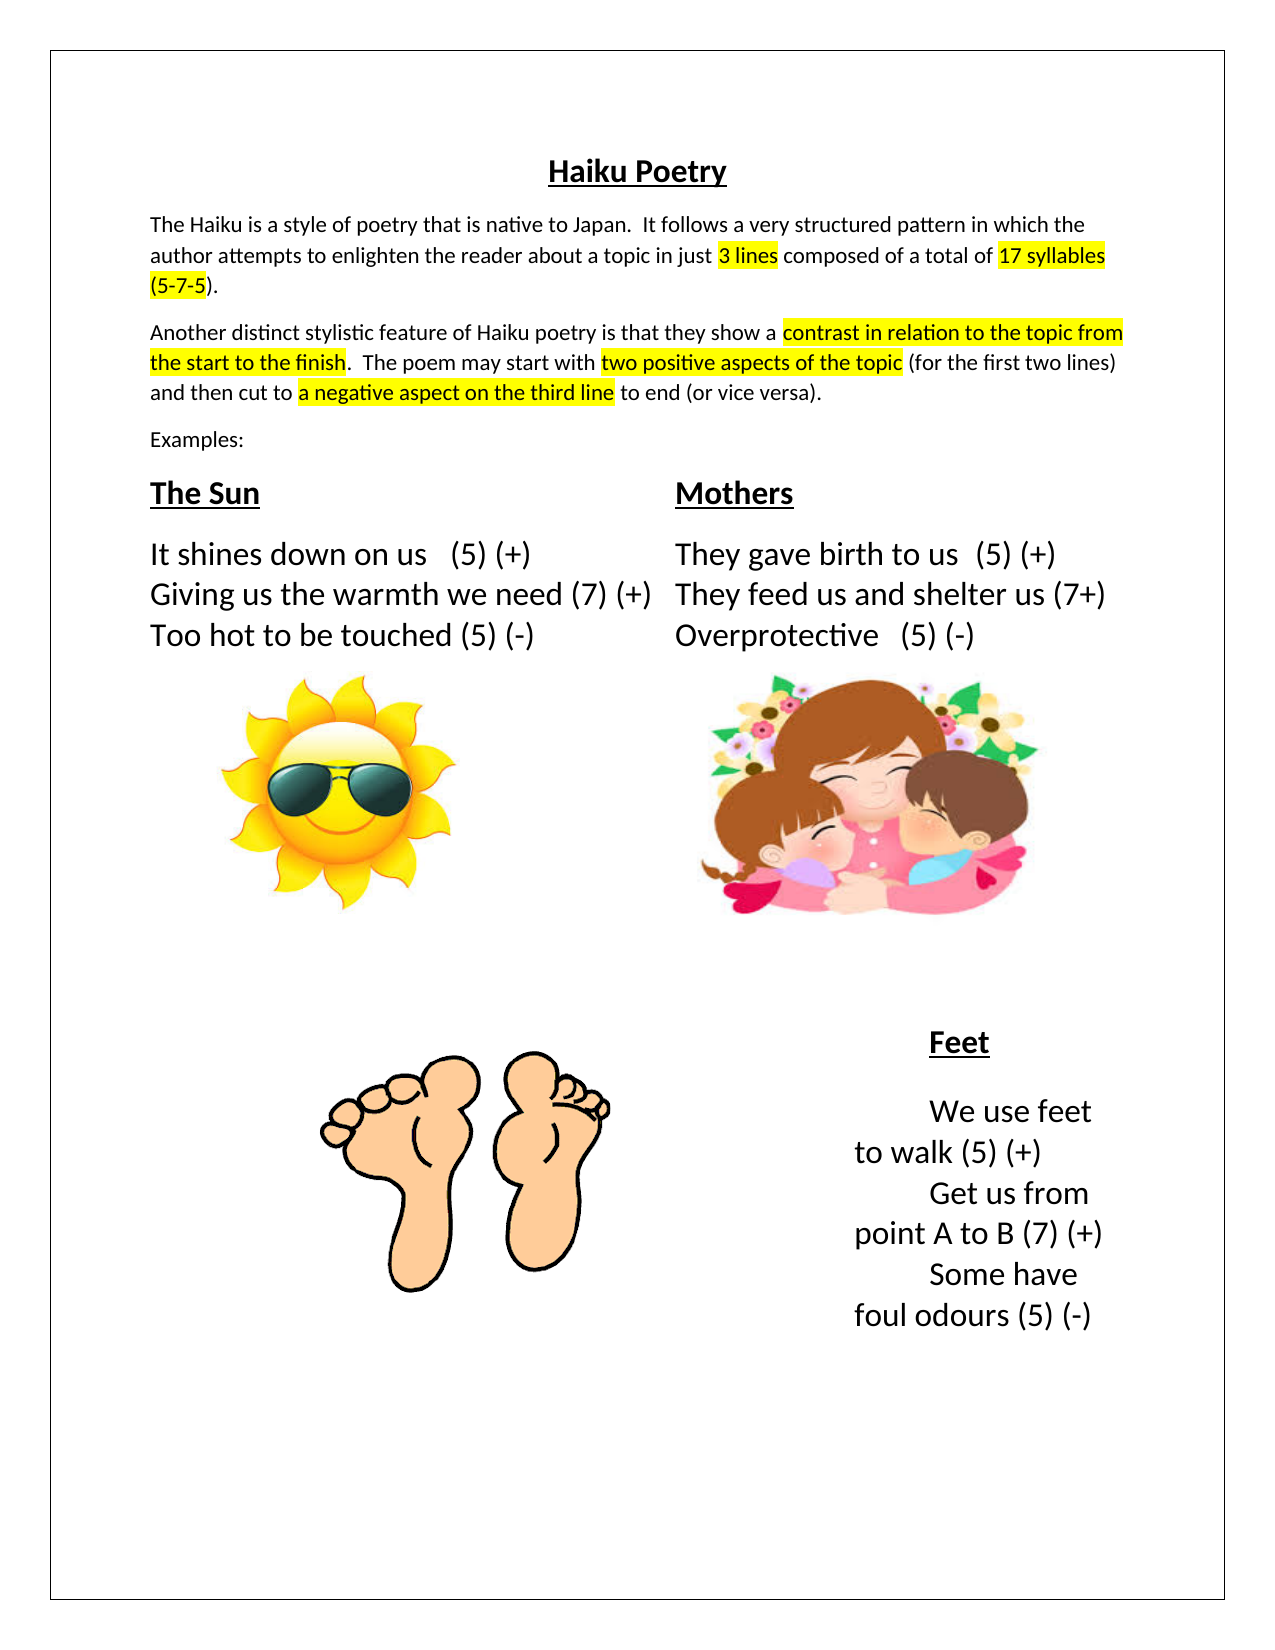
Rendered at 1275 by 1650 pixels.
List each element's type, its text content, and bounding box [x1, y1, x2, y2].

text The Sun Mothers [150, 472, 1125, 513]
picture [696, 662, 1066, 927]
text Another distinct stylistic feature of Haiku poetry is that they show a contrast in relation to the topic from the start to the finish. The poem may start with two positive aspects of the topic (for the first two lines) and then cut to a negative aspect on the third line to end (or vice versa). [150, 318, 1125, 406]
text The Haiku is a style of poetry that is native to Japan. It follows a very structured pattern in which the author attempts to enlighten the reader about a topic in just 3 lines composed of a total of 17 syllables (5-7-5). [150, 211, 1125, 299]
text Too hot to be touched (5) (-) Overprotective (5) (-) [150, 614, 1125, 655]
picture [216, 671, 461, 914]
text Examples: [150, 425, 1125, 453]
text Get us from point A to B (7) (+) [611, 1172, 1125, 1253]
text Some have foul odours (5) (-) [375, 1253, 1125, 1334]
text Giving us the warmth we need (7) (+) They feed us and shelter us (7+) [150, 573, 1125, 614]
picture [319, 1025, 611, 1317]
text It shines down on us (5) (+) They gave birth to us (5) (+) [150, 533, 1125, 573]
text Feet [375, 1021, 1125, 1062]
text Haiku Poetry [150, 150, 1125, 191]
text We use feet to walk (5) (+) [611, 1090, 1125, 1172]
